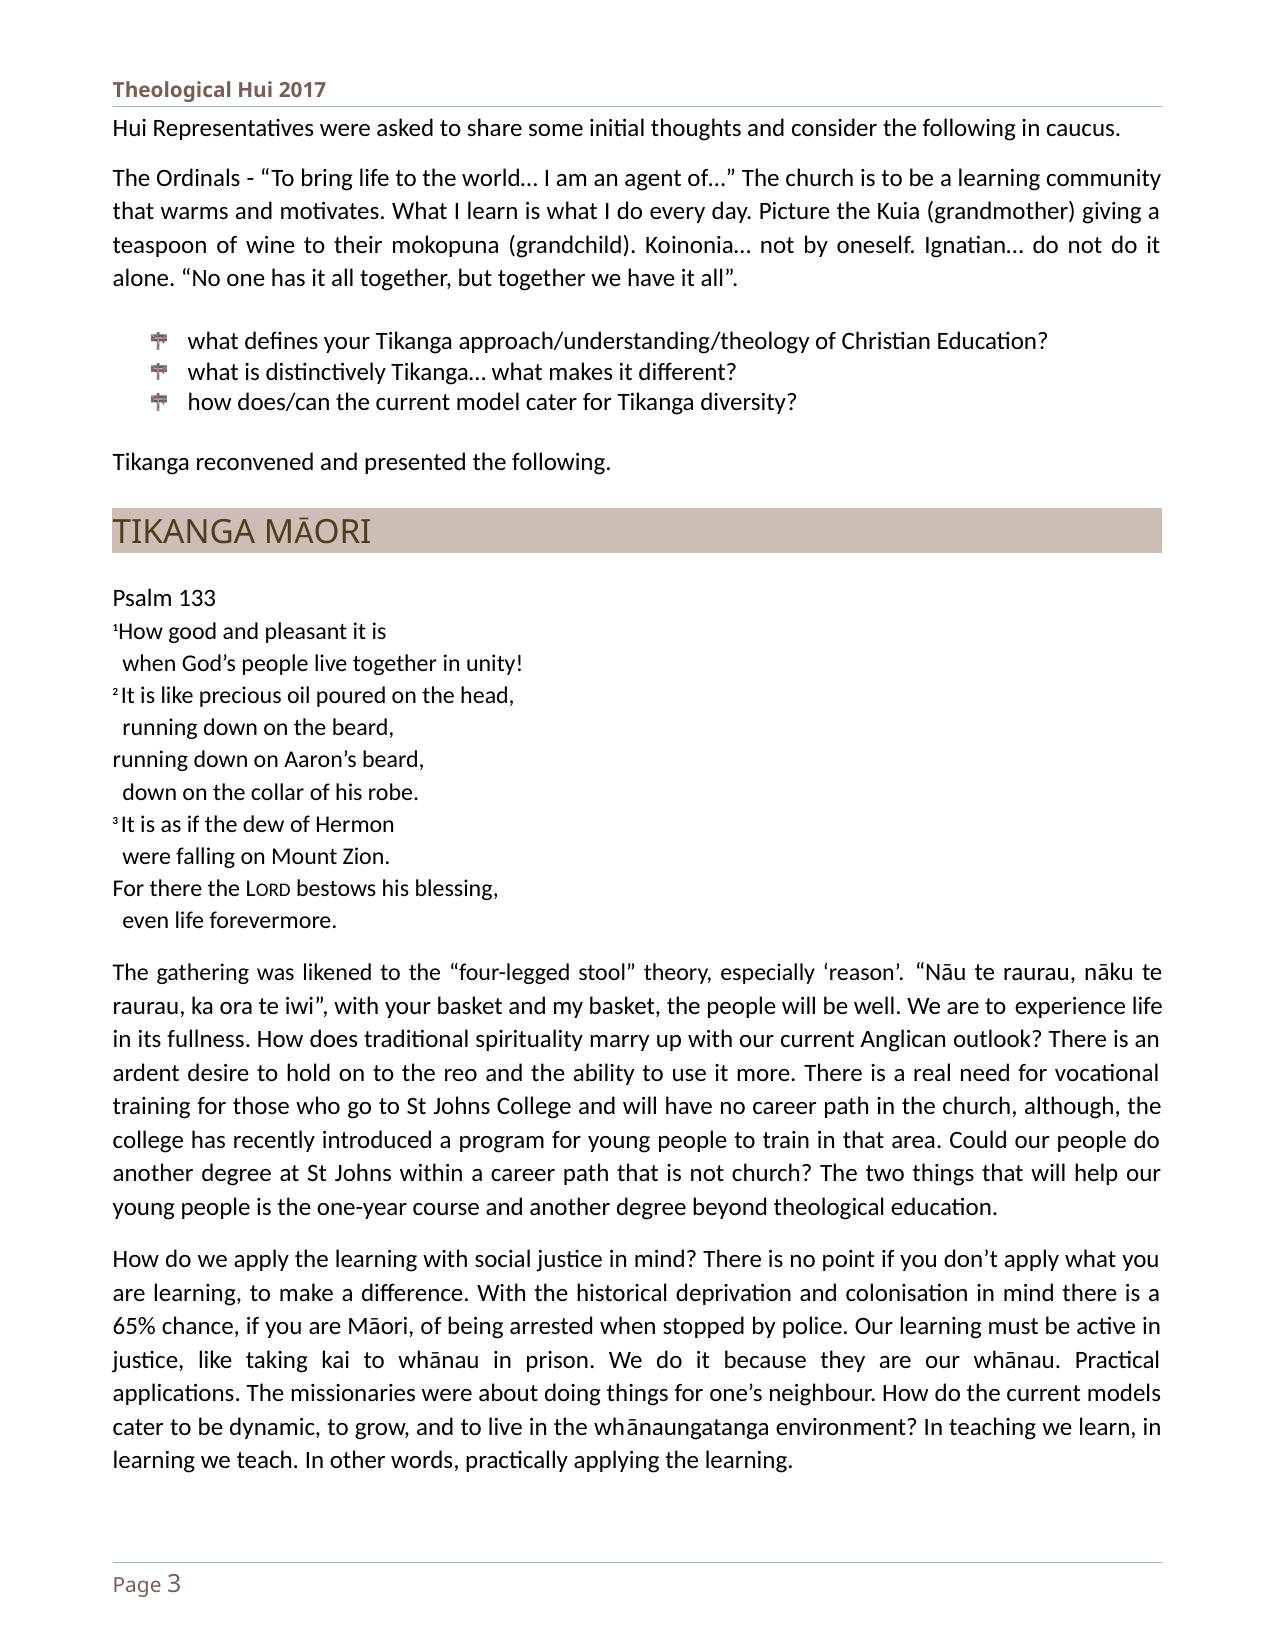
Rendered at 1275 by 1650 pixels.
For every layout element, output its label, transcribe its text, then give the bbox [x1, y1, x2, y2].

list what is distinctively Tikanga… what makes it different? [150, 356, 1162, 386]
picture [151, 332, 167, 350]
text How do we apply the learning with social justice in mind? There is no point if you don’t apply what you are learning, to make a difference. With the historical deprivation and colonisation in mind there is a 65% chance, if you are Māori, of being arrested when stopped by police. Our learning must be active in justice, like taking kai to whānau in prison. We do it because they are our whānau. Practical applications. The missionaries were about doing things for one’s neighbour. How do the current models cater to be dynamic, to grow, and to live in the whānaungatanga environment? In teaching we learn, in learning we teach. In other words, practically applying the learning. [112, 1243, 1162, 1475]
text Psalm 133 [112, 582, 1162, 613]
subtitle Tikanga Māori [112, 508, 1162, 553]
text The Ordinals - “To bring life to the world… I am an agent of…” The church is to be a learning community that warms and motivates. What I learn is what I do every day. Picture the Kuia (grandmother) giving a teaspoon of wine to their mokopuna (grandchild). Koinonia… not by oneself. Ignatian… do not do it alone. “No one has it all together, but together we have it all”. [112, 162, 1162, 293]
picture [151, 363, 167, 380]
list what defines your Tikanga approach/understanding/theology of Christian Education? [150, 325, 1162, 356]
list how does/can the current model cater for Tikanga diversity? [150, 386, 1162, 417]
picture [151, 393, 167, 411]
text Hui Representatives were asked to share some initial thoughts and consider the following in caucus. [112, 112, 1162, 143]
text The gathering was likened to the “four-legged stool” theory, especially ‘reason’. “Nāu te raurau, nāku te raurau, ka ora te iwi”, with your basket and my basket, the people will be well. We are to experience life in its fullness. How does traditional spirituality marry up with our current Anglican outlook? There is an ardent desire to hold on to the reo and the ability to use it more. There is a real need for vocational training for those who go to St Johns College and will have no career path in the church, although, the college has recently introduced a program for young people to train in that area. Could our people do another degree at St Johns within a career path that is not church? The two things that will help our young people is the one-year course and another degree beyond theological education. [112, 956, 1162, 1222]
text 2 It is like precious oil poured on the head, running down on the beard, running down on Aaron’s beard, down on the collar of his robe. 3 It is as if the dew of Hermon were falling on Mount Zion. For there the Lord bestows his blessing, even life forevermore. [112, 680, 1162, 935]
text 1How good and pleasant it is when God’s people live together in unity! [112, 616, 1162, 677]
text Tikanga reconvened and presented the following. [112, 446, 1162, 476]
